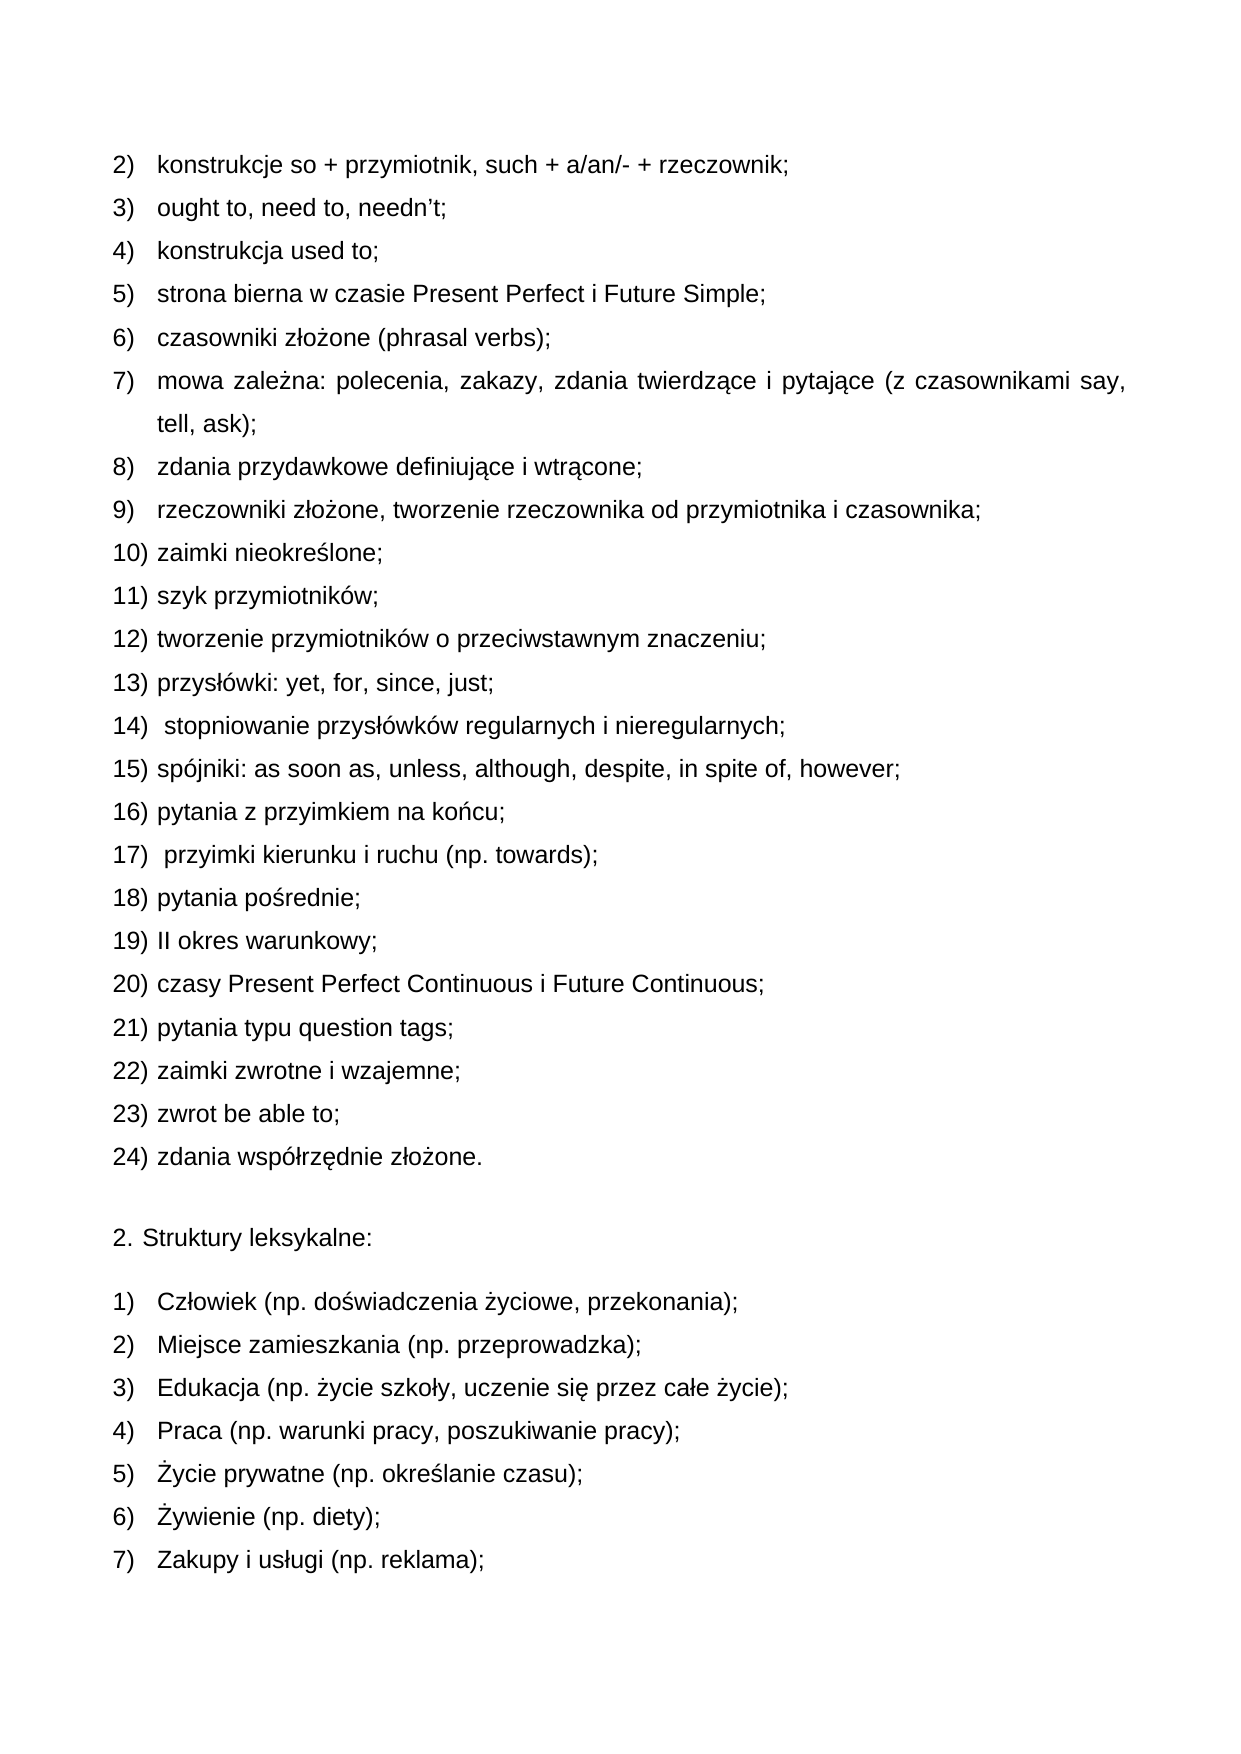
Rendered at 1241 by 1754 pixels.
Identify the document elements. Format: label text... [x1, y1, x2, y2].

list II okres warunkowy; [112, 926, 1128, 955]
list mowa zależna: polecenia, zakazy, zdania twierdzące i pytające (z czasownikami say, tell, ask); [112, 366, 1128, 437]
list zaimki zwrotne i wzajemne; [112, 1056, 1128, 1084]
list Życie prywatne (np. określanie czasu); [112, 1459, 1128, 1488]
list Miejsce zamieszkania (np. przeprowadzka); [112, 1329, 1128, 1358]
list zdania przydawkowe definiujące i wtrącone; [112, 452, 1128, 481]
list Struktury leksykalne: [112, 1222, 1128, 1251]
list Żywienie (np. diety); [112, 1502, 1128, 1531]
list spójniki: as soon as, unless, although, despite, in spite of, however; [112, 754, 1128, 782]
list pytania z przyimkiem na końcu; [112, 797, 1128, 826]
list konstrukcje so + przymiotnik, such + a/an/- + rzeczownik; [112, 150, 1128, 179]
list zaimki nieokreślone; [112, 538, 1128, 567]
list szyk przymiotników; [112, 581, 1128, 610]
list strona bierna w czasie Present Perfect i Future Simple; [112, 279, 1128, 308]
list pytania typu question tags; [112, 1012, 1128, 1041]
list Praca (np. warunki pracy, poszukiwanie pracy); [112, 1416, 1128, 1444]
list przysłówki: yet, for, since, just; [112, 667, 1128, 696]
list przyimki kierunku i ruchu (np. towards); [112, 840, 1128, 869]
list czasy Present Perfect Continuous i Future Continuous; [112, 969, 1128, 998]
list stopniowanie przysłówków regularnych i nieregularnych; [112, 711, 1128, 739]
list ought to, need to, needn’t; [112, 193, 1128, 222]
list Człowiek (np. doświadczenia życiowe, przekonania); [112, 1286, 1128, 1315]
list zwrot be able to; [112, 1099, 1128, 1127]
list zdania współrzędnie złożone. [112, 1142, 1128, 1171]
list konstrukcja used to; [112, 236, 1128, 265]
list Zakupy i usługi (np. reklama); [112, 1545, 1128, 1574]
list czasowniki złożone (phrasal verbs); [112, 322, 1128, 351]
list tworzenie przymiotników o przeciwstawnym znaczeniu; [112, 624, 1128, 653]
list pytania pośrednie; [112, 883, 1128, 912]
list Edukacja (np. życie szkoły, uczenie się przez całe życie); [112, 1373, 1128, 1401]
list rzeczowniki złożone, tworzenie rzeczownika od przymiotnika i czasownika; [112, 495, 1128, 524]
